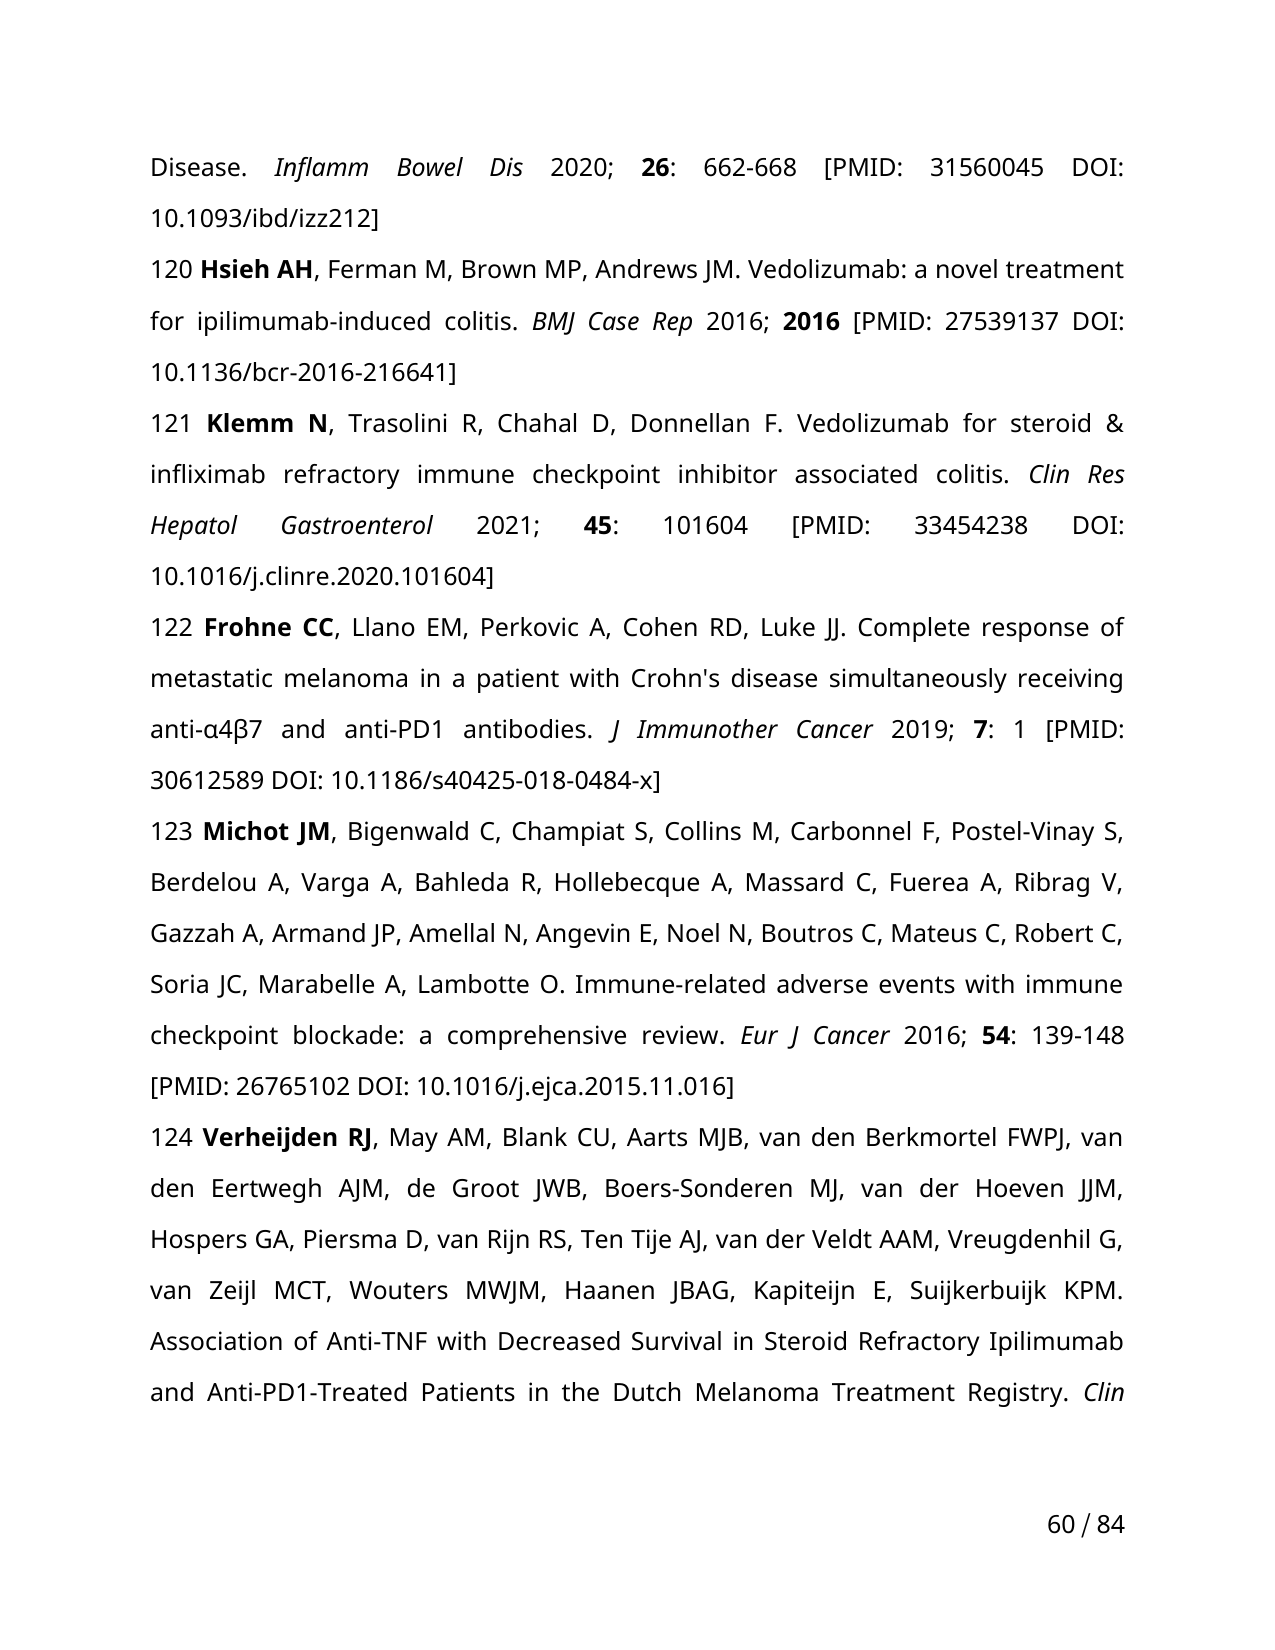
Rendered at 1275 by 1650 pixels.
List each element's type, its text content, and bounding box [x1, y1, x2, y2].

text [150, 150, 1125, 235]
text 121 Klemm N, Trasolini R, Chahal D, Donnellan F. Vedolizumab for steroid & infliximab refractory immune checkpoint inhibitor associated colitis. Clin Res Hepatol Gastroenterol 2021; 45: 101604 [PMID: 33454238 DOI: 10.1016/j.clinre.2020.101604] [150, 405, 1125, 592]
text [150, 1120, 1125, 1409]
text 123 Michot JM, Bigenwald C, Champiat S, Collins M, Carbonnel F, Postel-Vinay S, Berdelou A, Varga A, Bahleda R, Hollebecque A, Massard C, Fuerea A, Ribrag V, Gazzah A, Armand JP, Amellal N, Angevin E, Noel N, Boutros C, Mateus C, Robert C, Soria JC, Marabelle A, Lambotte O. Immune-related adverse events with immune checkpoint blockade: a comprehensive review. Eur J Cancer 2016; 54: 139-148 [PMID: 26765102 DOI: 10.1016/j.ejca.2015.11.016] [150, 813, 1125, 1103]
text 120 Hsieh AH, Ferman M, Brown MP, Andrews JM. Vedolizumab: a novel treatment for ipilimumab-induced colitis. BMJ Case Rep 2016; 2016 [PMID: 27539137 DOI: 10.1136/bcr-2016-216641] [150, 252, 1125, 388]
text 122 Frohne CC, Llano EM, Perkovic A, Cohen RD, Luke JJ. Complete response of metastatic melanoma in a patient with Crohn's disease simultaneously receiving anti-α4β7 and anti-PD1 antibodies. J Immunother Cancer 2019; 7: 1 [PMID: 30612589 DOI: 10.1186/s40425-018-0484-x] [150, 609, 1125, 797]
